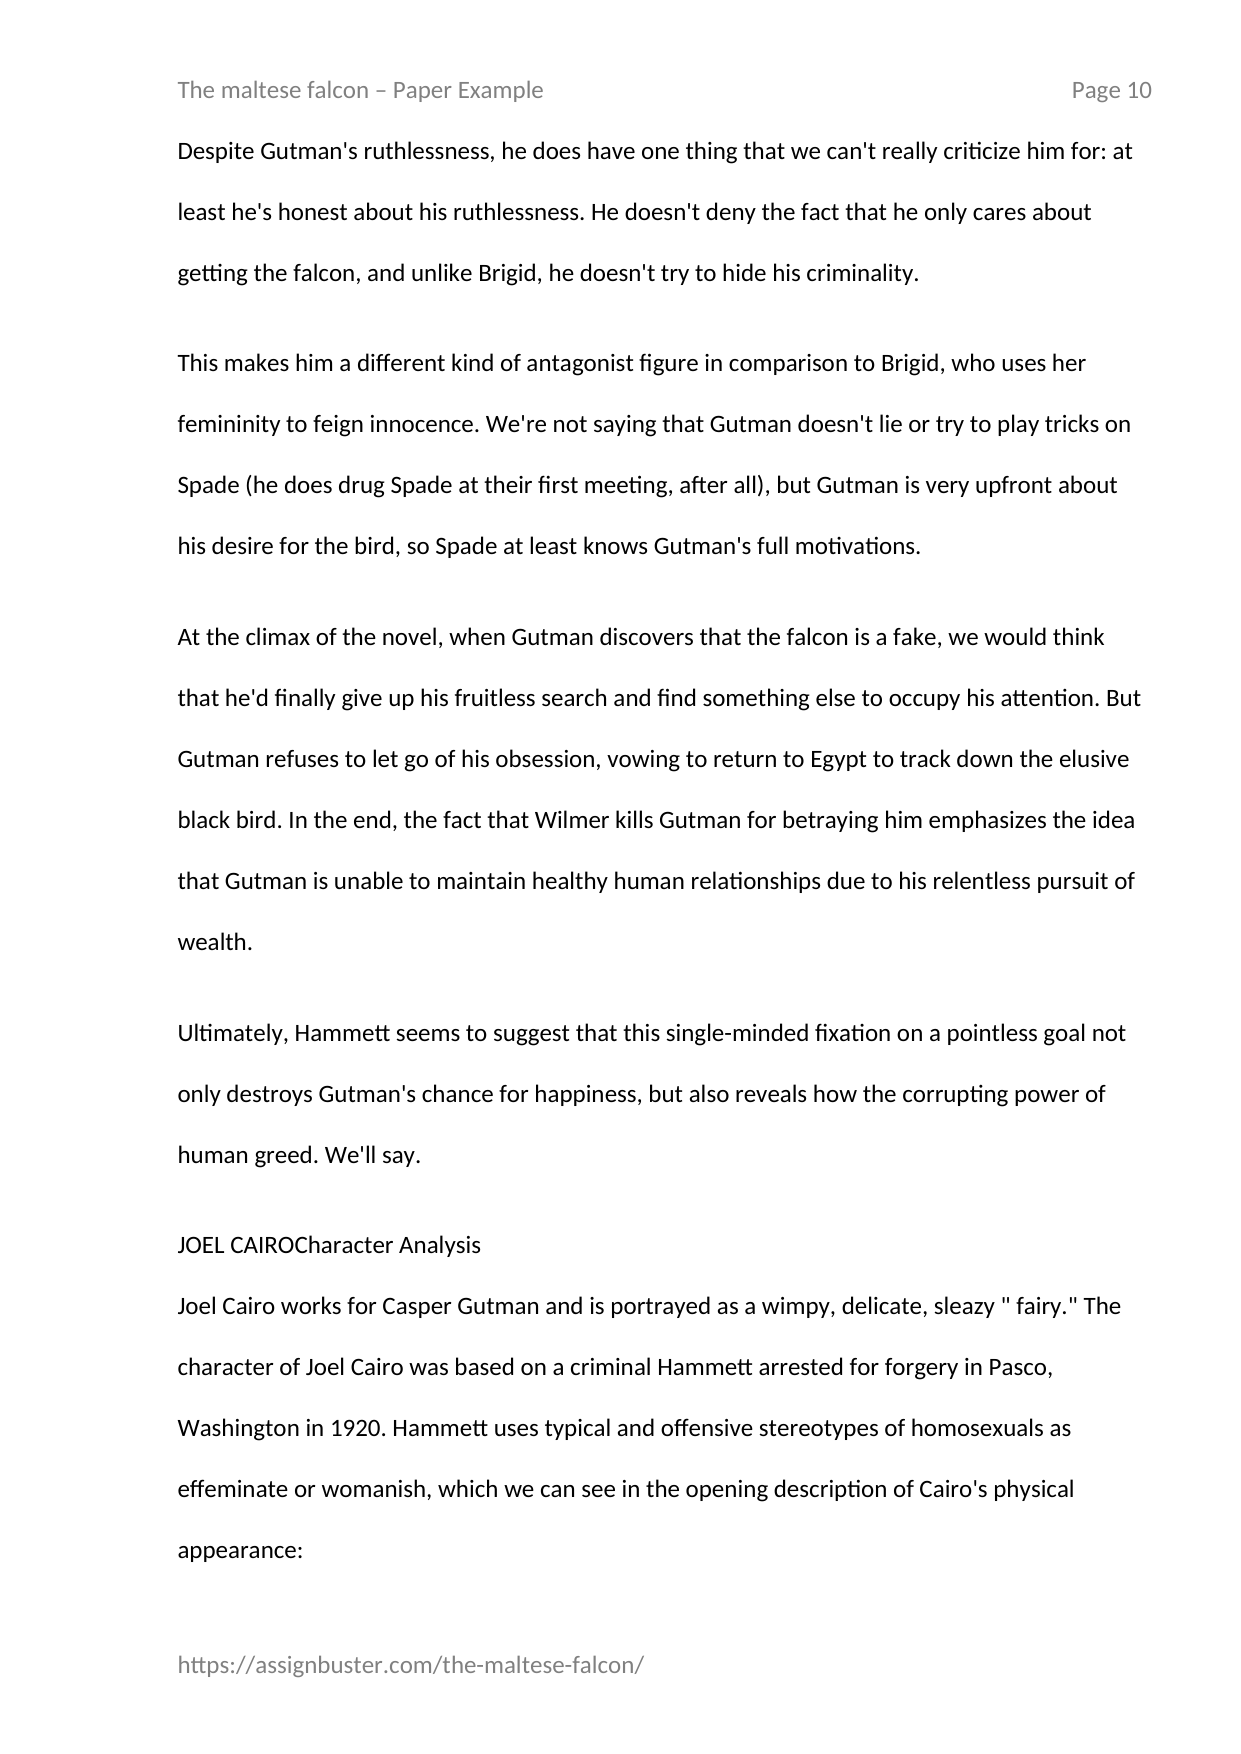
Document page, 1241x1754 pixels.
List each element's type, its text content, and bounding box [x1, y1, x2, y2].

text JOEL CAIROCharacter Analysis Joel Cairo works for Casper Gutman and is portrayed as a wimpy, delicate, sleazy " fairy." The character of Joel Cairo was based on a criminal Hammett arrested for forgery in Pasco, Washington in 1920. Hammett uses typical and offensive stereotypes of homosexuals as effeminate or womanish, which we can see in the opening description of Cairo's physical appearance: [177, 1229, 1152, 1565]
text Despite Gutman's ruthlessness, he does have one thing that we can't really criticize him for: at least he's honest about his ruthlessness. He doesn't deny the fact that he only cares about getting the falcon, and unlike Brigid, he doesn't try to hide his criminality. [177, 135, 1152, 287]
text At the climax of the novel, when Gutman discovers that the falcon is a fake, we would think that he'd finally give up his fruitless search and find something else to occupy his attention. But Gutman refuses to let go of his obsession, vowing to return to Egypt to track down the elusive black bird. In the end, the fact that Wilmer kills Gutman for betraying him emphasizes the idea that Gutman is unable to maintain healthy human relationships due to his relentless pursuit of wealth. [177, 621, 1152, 957]
text This makes him a different kind of antagonist figure in comparison to Brigid, who uses her femininity to feign innocence. We're not saying that Gutman doesn't lie or try to play tricks on Spade (he does drug Spade at their first meeting, after all), but Gutman is very upfront about his desire for the bird, so Spade at least knows Gutman's full motivations. [177, 347, 1152, 561]
text Ultimately, Hammett seems to suggest that this single-minded fixation on a pointless goal not only destroys Gutman's chance for happiness, but also reveals how the corrupting power of human greed. We'll say. [177, 1017, 1152, 1169]
